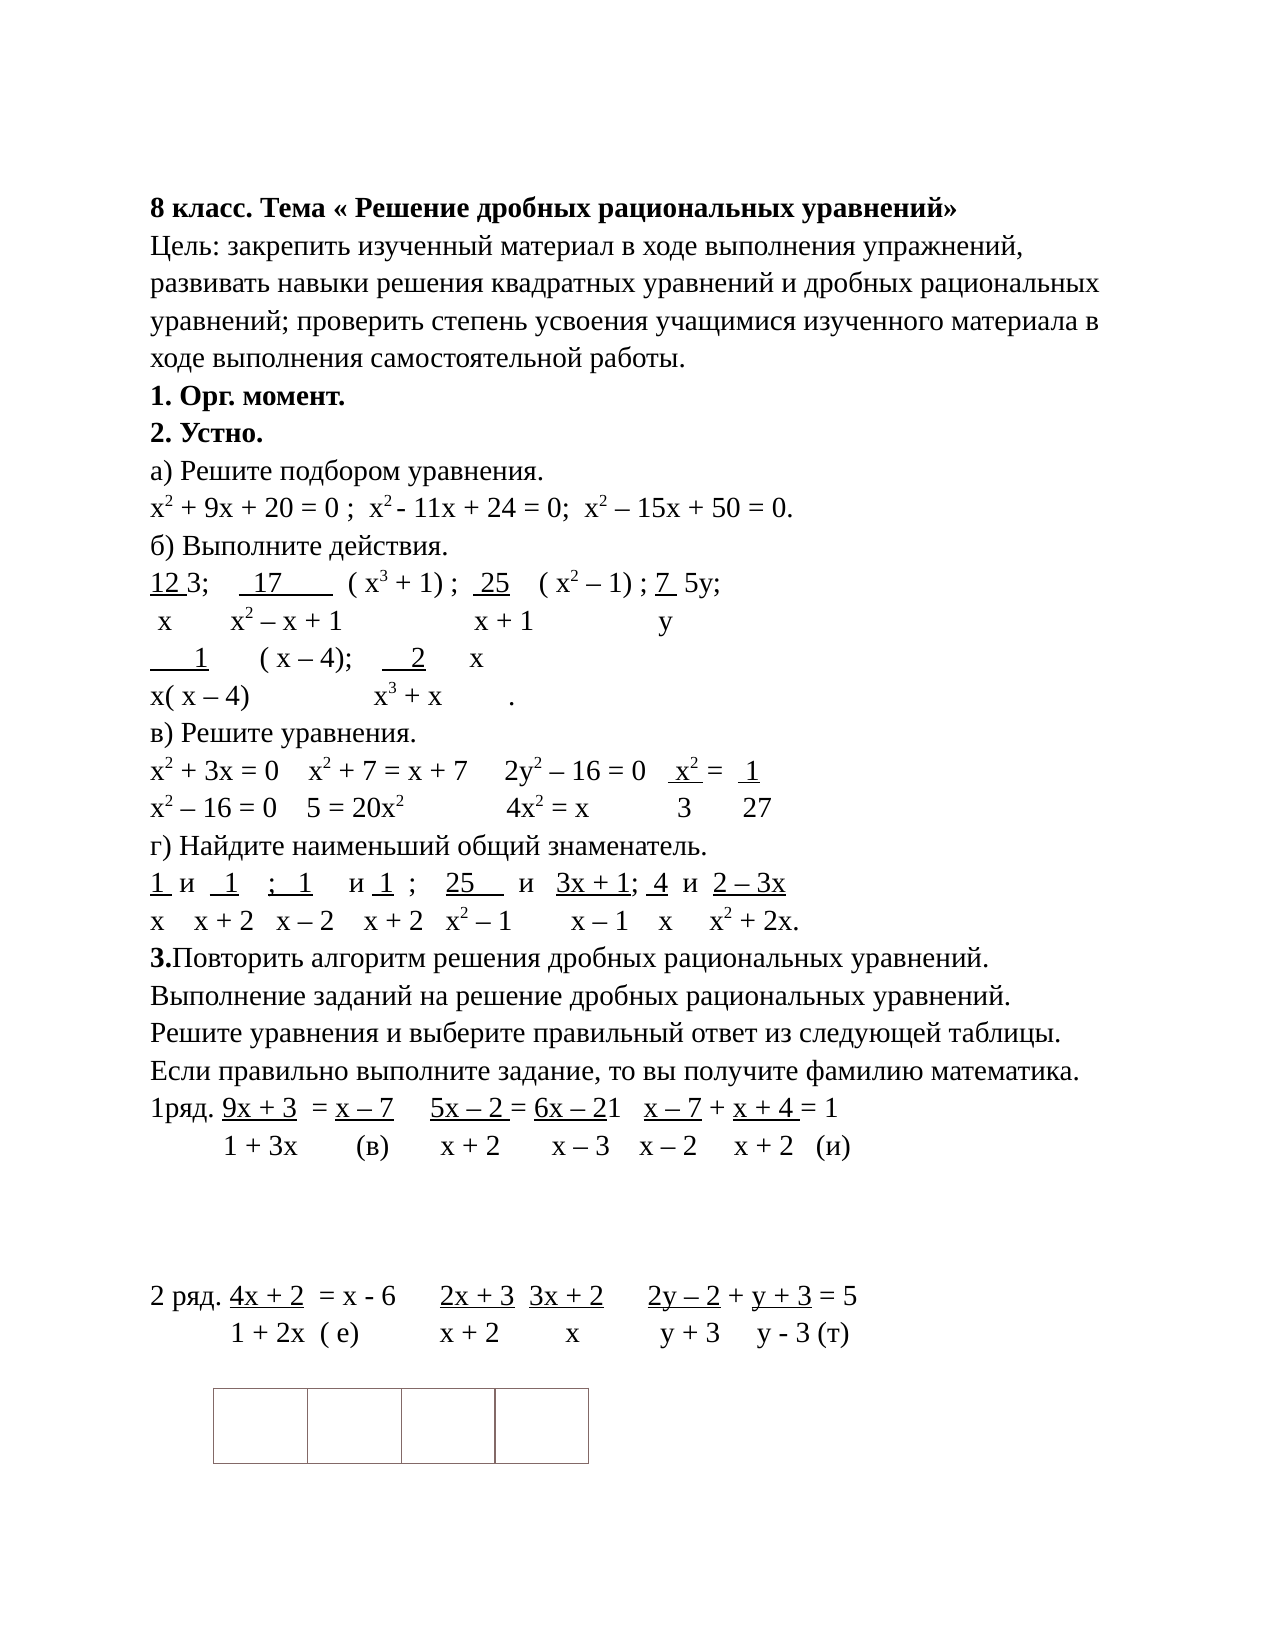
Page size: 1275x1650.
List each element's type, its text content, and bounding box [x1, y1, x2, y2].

text б) Выполните действия. [150, 525, 1125, 562]
text х2 + 3х = 0 х2 + 7 = х + 7 2у2 – 16 = 0 х2 = 1 [150, 750, 1125, 787]
table_header [402, 1389, 494, 1462]
text 1 + 2х ( е) х + 2 х у + 3 у - 3 (т) [150, 1312, 1125, 1350]
text г) Найдите наименьший общий знаменатель. [150, 825, 1125, 862]
table_header [308, 1389, 401, 1462]
text Цель: закрепить изученный материал в ходе выполнения упражнений, развивать навыки решения квадратных уравнений и дробных рациональных уравнений; проверить степень усвоения учащимися изученного материала в ходе выполнения самостоятельной работы. [150, 225, 1125, 375]
text 2 ряд. 4х + 2 = х - 6 2х + 3 3х + 2 2у – 2 + у + 3 = 5 [150, 1275, 1125, 1312]
text х х2 – х + 1 х + 1 у [150, 600, 1125, 637]
text х2 + 9х + 20 = 0 ; х2 - 11х + 24 = 0; х2 – 15х + 50 = 0. [150, 487, 1125, 525]
text 8 класс. Тема « Решение дробных рациональных уравнений» [150, 187, 1125, 225]
text 1ряд. 9х + 3 = х – 7 5х – 2 = 6х – 21 х – 7 + х + 4 = 1 [150, 1087, 1125, 1125]
text Решите уравнения и выберите правильный ответ из следующей таблицы. Если правильно выполните задание, то вы получите фамилию математика. [150, 1012, 1125, 1087]
text 1. Орг. момент. [150, 375, 1125, 412]
text Выполнение заданий на решение дробных рациональных уравнений. [150, 975, 1125, 1012]
text 1 ( х – 4); 2 х [150, 637, 1125, 675]
text 1 и 1 ; 1 и 1 ; 25 и 3х + 1; 4 и 2 – 3х [150, 862, 1125, 900]
table_header [214, 1389, 307, 1462]
text а) Решите подбором уравнения. [150, 450, 1125, 487]
table_header [496, 1389, 588, 1462]
text х х + 2 х – 2 х + 2 х2 – 1 х – 1 х х2 + 2х. [150, 900, 1125, 937]
text 2. Устно. [150, 412, 1125, 450]
text 3.Повторить алгоритм решения дробных рациональных уравнений. [150, 937, 1125, 975]
text в) Решите уравнения. [150, 712, 1125, 750]
text х2 – 16 = 0 5 = 20х2 4х2 = х 3 27 [150, 787, 1125, 825]
text х( х – 4) х3 + х . [150, 675, 1125, 712]
text 12 3; 17 ( х3 + 1) ; 25 ( х2 – 1) ; 7 5у; [150, 562, 1125, 600]
text 1 + 3х (в) х + 2 х – 3 х – 2 х + 2 (и) [150, 1125, 1125, 1162]
